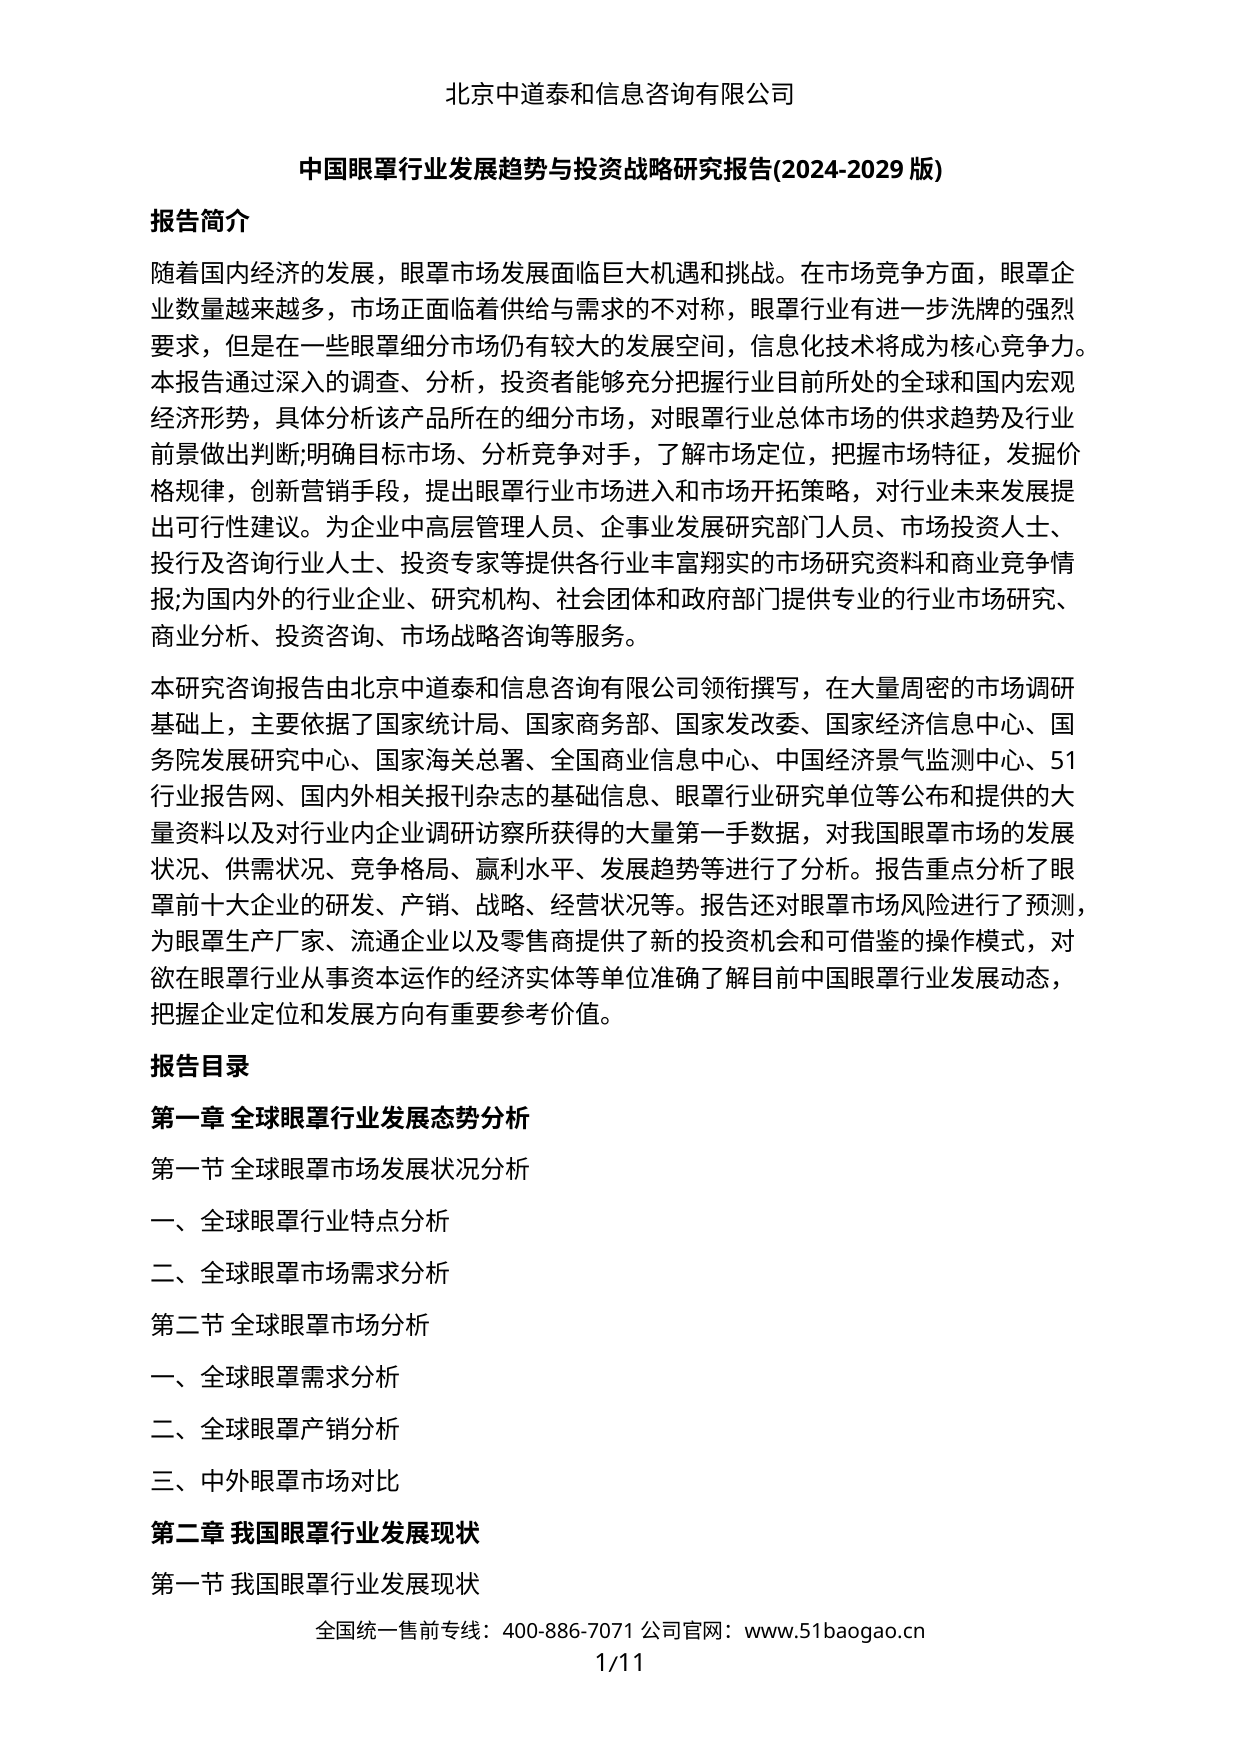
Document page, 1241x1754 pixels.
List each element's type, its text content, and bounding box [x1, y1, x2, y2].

text 第二节 全球眼罩市场分析 [150, 1306, 1090, 1342]
text 第一节 全球眼罩市场发展状况分析 [150, 1150, 1090, 1186]
text 二、全球眼罩产销分析 [150, 1409, 1090, 1446]
text 本研究咨询报告由北京中道泰和信息咨询有限公司领衔撰写，在大量周密的市场调研基础上，主要依据了国家统计局、国家商务部、国家发改委、国家经济信息中心、国务院发展研究中心、国家海关总署、全国商业信息中心、中国经济景气监测中心、51行业报告网、国内外相关报刊杂志的基础信息、眼罩行业研究单位等公布和提供的大量资料以及对行业内企业调研访察所获得的大量第一手数据，对我国眼罩市场的发展状况、供需状况、竞争格局、赢利水平、发展趋势等进行了分析。报告重点分析了眼罩前十大企业的研发、产销、战略、经营状况等。报告还对眼罩市场风险进行了预测，为眼罩生产厂家、流通企业以及零售商提供了新的投资机会和可借鉴的操作模式，对欲在眼罩行业从事资本运作的经济实体等单位准确了解目前中国眼罩行业发展动态，把握企业定位和发展方向有重要参考价值。 [150, 668, 1090, 1031]
text 随着国内经济的发展，眼罩市场发展面临巨大机遇和挑战。在市场竞争方面，眼罩企业数量越来越多，市场正面临着供给与需求的不对称，眼罩行业有进一步洗牌的强烈要求，但是在一些眼罩细分市场仍有较大的发展空间，信息化技术将成为核心竞争力。本报告通过深入的调查、分析，投资者能够充分把握行业目前所处的全球和国内宏观经济形势，具体分析该产品所在的细分市场，对眼罩行业总体市场的供求趋势及行业前景做出判断;明确目标市场、分析竞争对手，了解市场定位，把握市场特征，发掘价格规律，创新营销手段，提出眼罩行业市场进入和市场开拓策略，对行业未来发展提出可行性建议。为企业中高层管理人员、企事业发展研究部门人员、市场投资人士、投行及咨询行业人士、投资专家等提供各行业丰富翔实的市场研究资料和商业竞争情报;为国内外的行业企业、研究机构、社会团体和政府部门提供专业的行业市场研究、商业分析、投资咨询、市场战略咨询等服务。 [150, 254, 1090, 652]
text 一、全球眼罩行业特点分析 [150, 1202, 1090, 1238]
text 中国眼罩行业发展趋势与投资战略研究报告(2024-2029版) [150, 150, 1090, 186]
text 第一章 全球眼罩行业发展态势分析 [150, 1098, 1090, 1134]
text 三、中外眼罩市场对比 [150, 1461, 1090, 1497]
text 一、全球眼罩需求分析 [150, 1357, 1090, 1394]
text 报告目录 [150, 1046, 1090, 1082]
text 二、全球眼罩市场需求分析 [150, 1254, 1090, 1290]
text 第一节 我国眼罩行业发展现状 [150, 1565, 1090, 1601]
text 第二章 我国眼罩行业发展现状 [150, 1513, 1090, 1549]
text 报告简介 [150, 202, 1090, 238]
